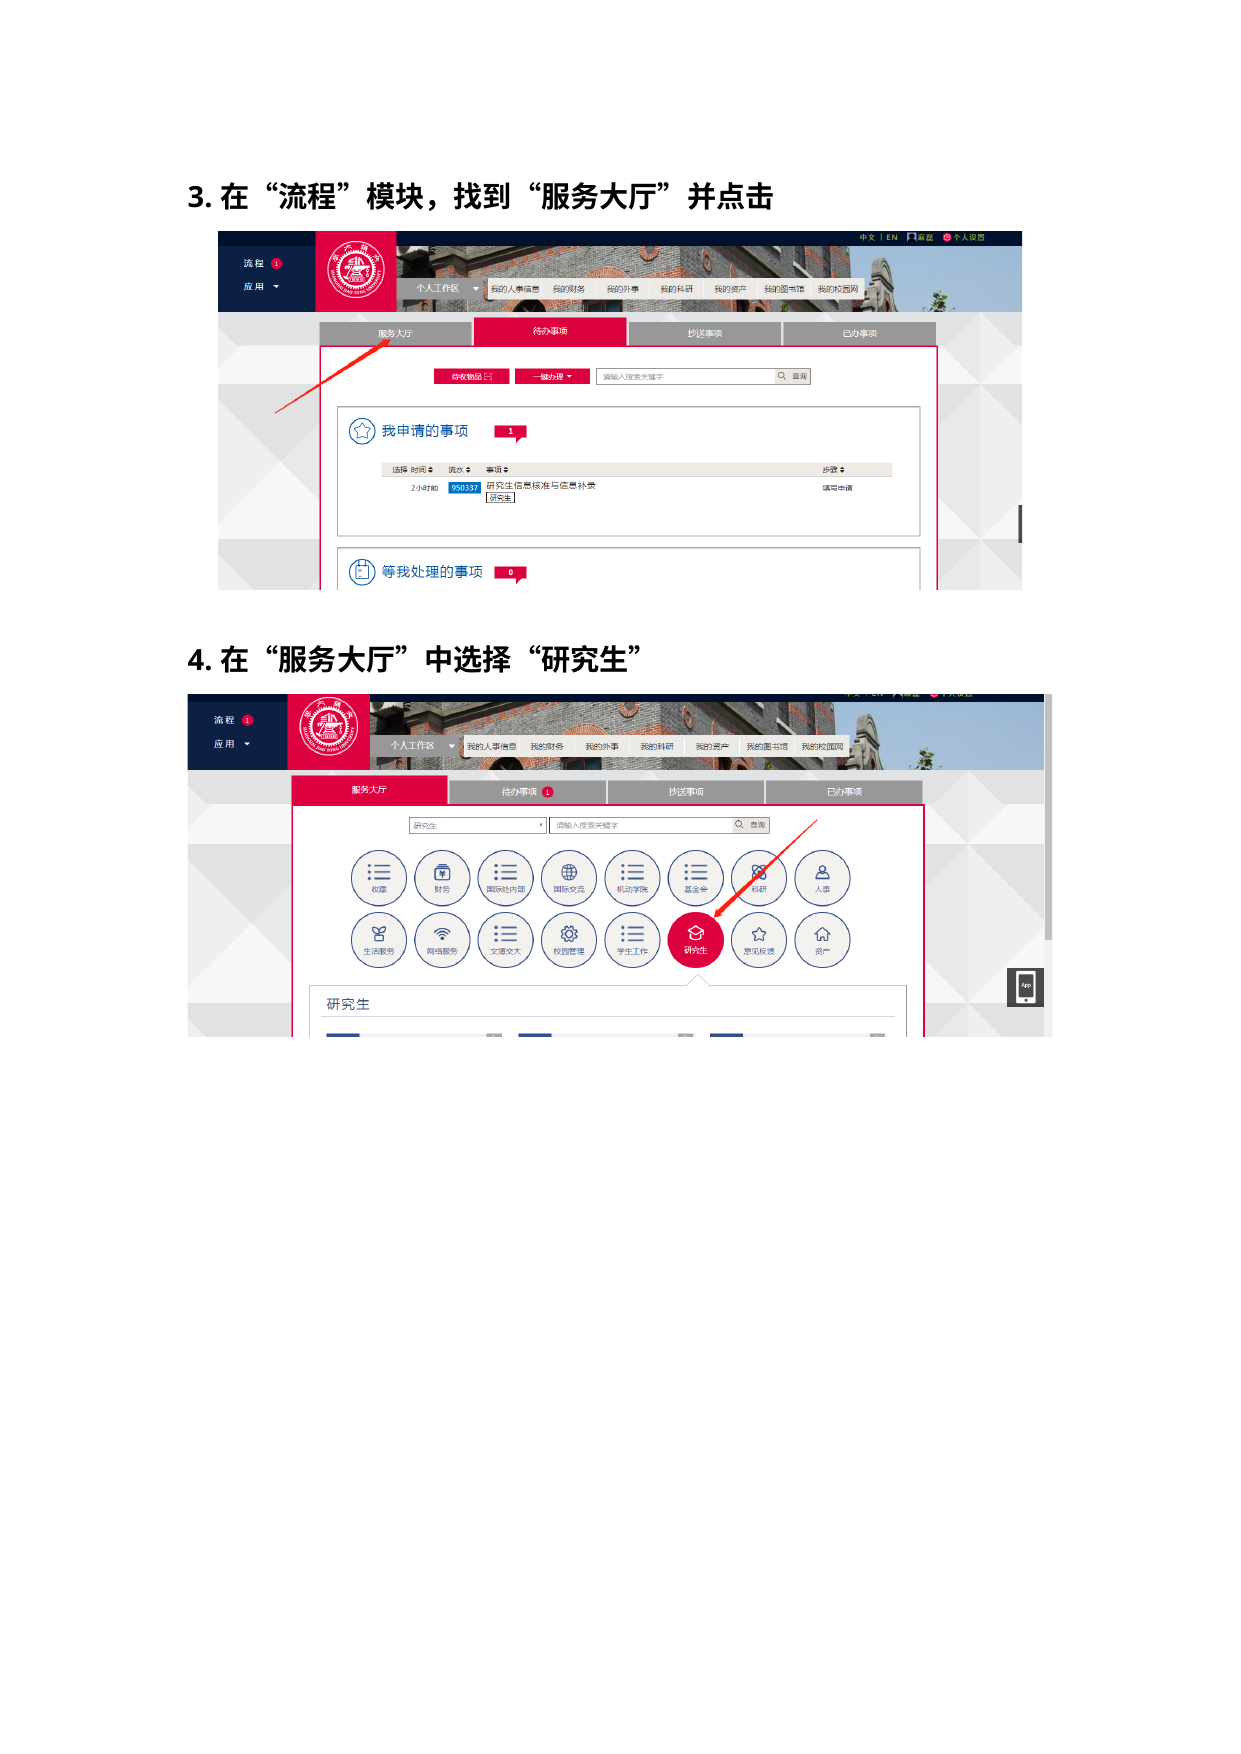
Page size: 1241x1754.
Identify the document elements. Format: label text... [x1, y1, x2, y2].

subtitle 4. 在“服务大厅”中选择“研究生” [187, 625, 1053, 690]
picture [187, 694, 1053, 1037]
picture [218, 231, 1023, 590]
subtitle 3. 在“流程”模块，找到“服务大厅”并点击 [187, 162, 1053, 227]
